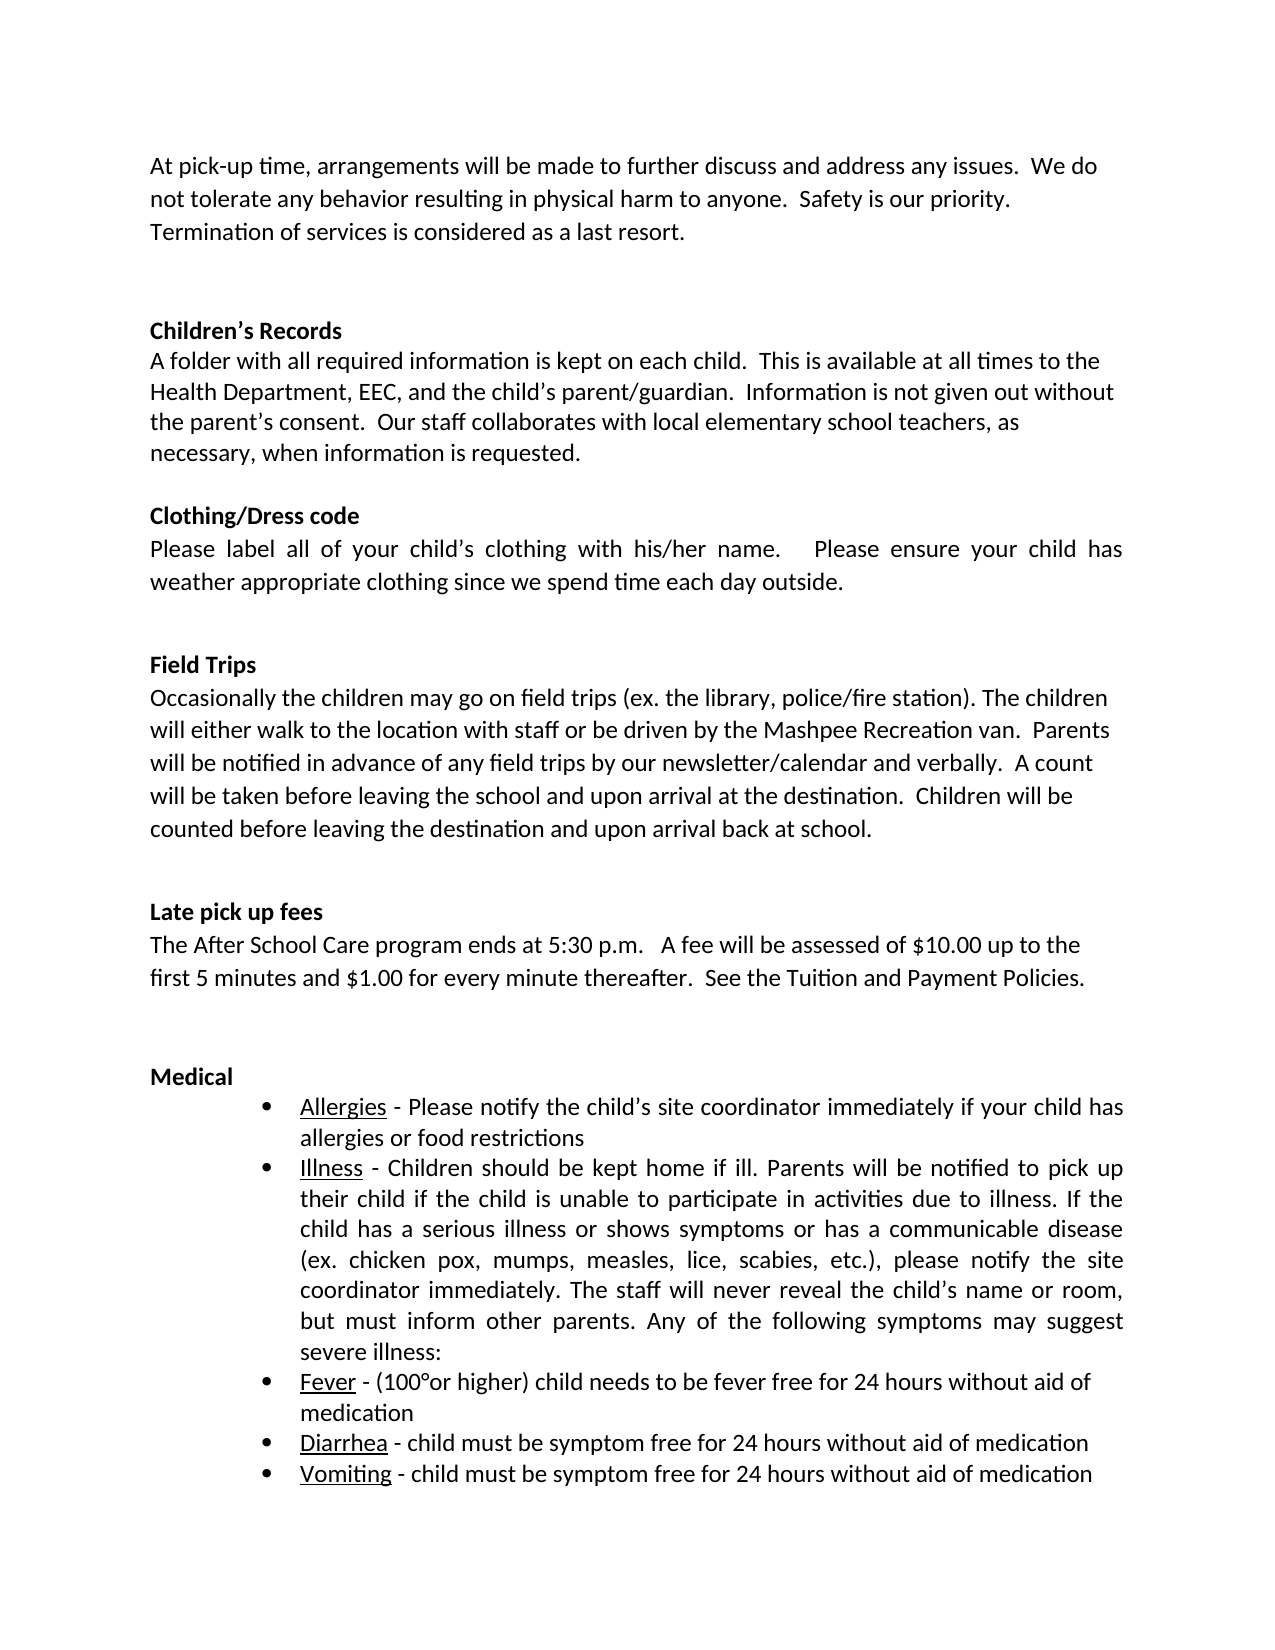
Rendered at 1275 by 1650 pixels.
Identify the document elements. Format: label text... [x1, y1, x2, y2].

text Field Trips [150, 649, 1125, 679]
list Fever - (100°or higher) child needs to be fever free for 24 hours without aid of medication [262, 1366, 1125, 1427]
text Please label all of your child’s clothing with his/her name. Please ensure your child has weather appropriate clothing since we spend time each day outside. [150, 533, 1125, 597]
list Vomiting - child must be symptom free for 24 hours without aid of medication [262, 1458, 1125, 1488]
list Allergies - Please notify the child’s site coordinator immediately if your child has allergies or food restrictions [262, 1091, 1125, 1152]
text Late pick up fees [150, 896, 1125, 926]
text Medical [150, 1061, 1125, 1091]
text The After School Care program ends at 5:30 p.m. A fee will be assessed of $10.00 up to the first 5 minutes and $1.00 for every minute thereafter. See the Tuition and Payment Policies. [150, 929, 1125, 992]
text Occasionally the children may go on field trips (ex. the library, police/fire station). The children will either walk to the location with staff or be driven by the Mashpee Recreation van. Parents will be notified in advance of any field trips by our newsletter/calendar and verbally. A count will be taken before leaving the school and upon arrival at the destination. Children will be counted before leaving the destination and upon arrival back at school. [150, 682, 1125, 844]
text Clothing/Dress code [150, 501, 1125, 531]
text Children’s Records [150, 315, 1125, 346]
list Illness - Children should be kept home if ill. Parents will be notified to pick up their child if the child is unable to participate in activities due to illness. If the child has a serious illness or shows symptoms or has a communicable disease (ex. chicken pox, mumps, measles, lice, scabies, etc.), please notify the site coordinator immediately. The staff will never reveal the child’s name or room, but must inform other parents. Any of the following symptoms may suggest severe illness: [262, 1152, 1125, 1366]
text At pick-up time, arrangements will be made to further discuss and address any issues. We do not tolerate any behavior resulting in physical harm to anyone. Safety is our priority. Termination of services is considered as a last resort. [150, 150, 1125, 246]
list Diarrhea - child must be symptom free for 24 hours without aid of medication [262, 1427, 1125, 1458]
text A folder with all required information is kept on each child. This is available at all times to the Health Department, EEC, and the child’s parent/guardian. Information is not given out without the parent’s consent. Our staff collaborates with local elementary school teachers, as necessary, when information is requested. [150, 346, 1125, 468]
